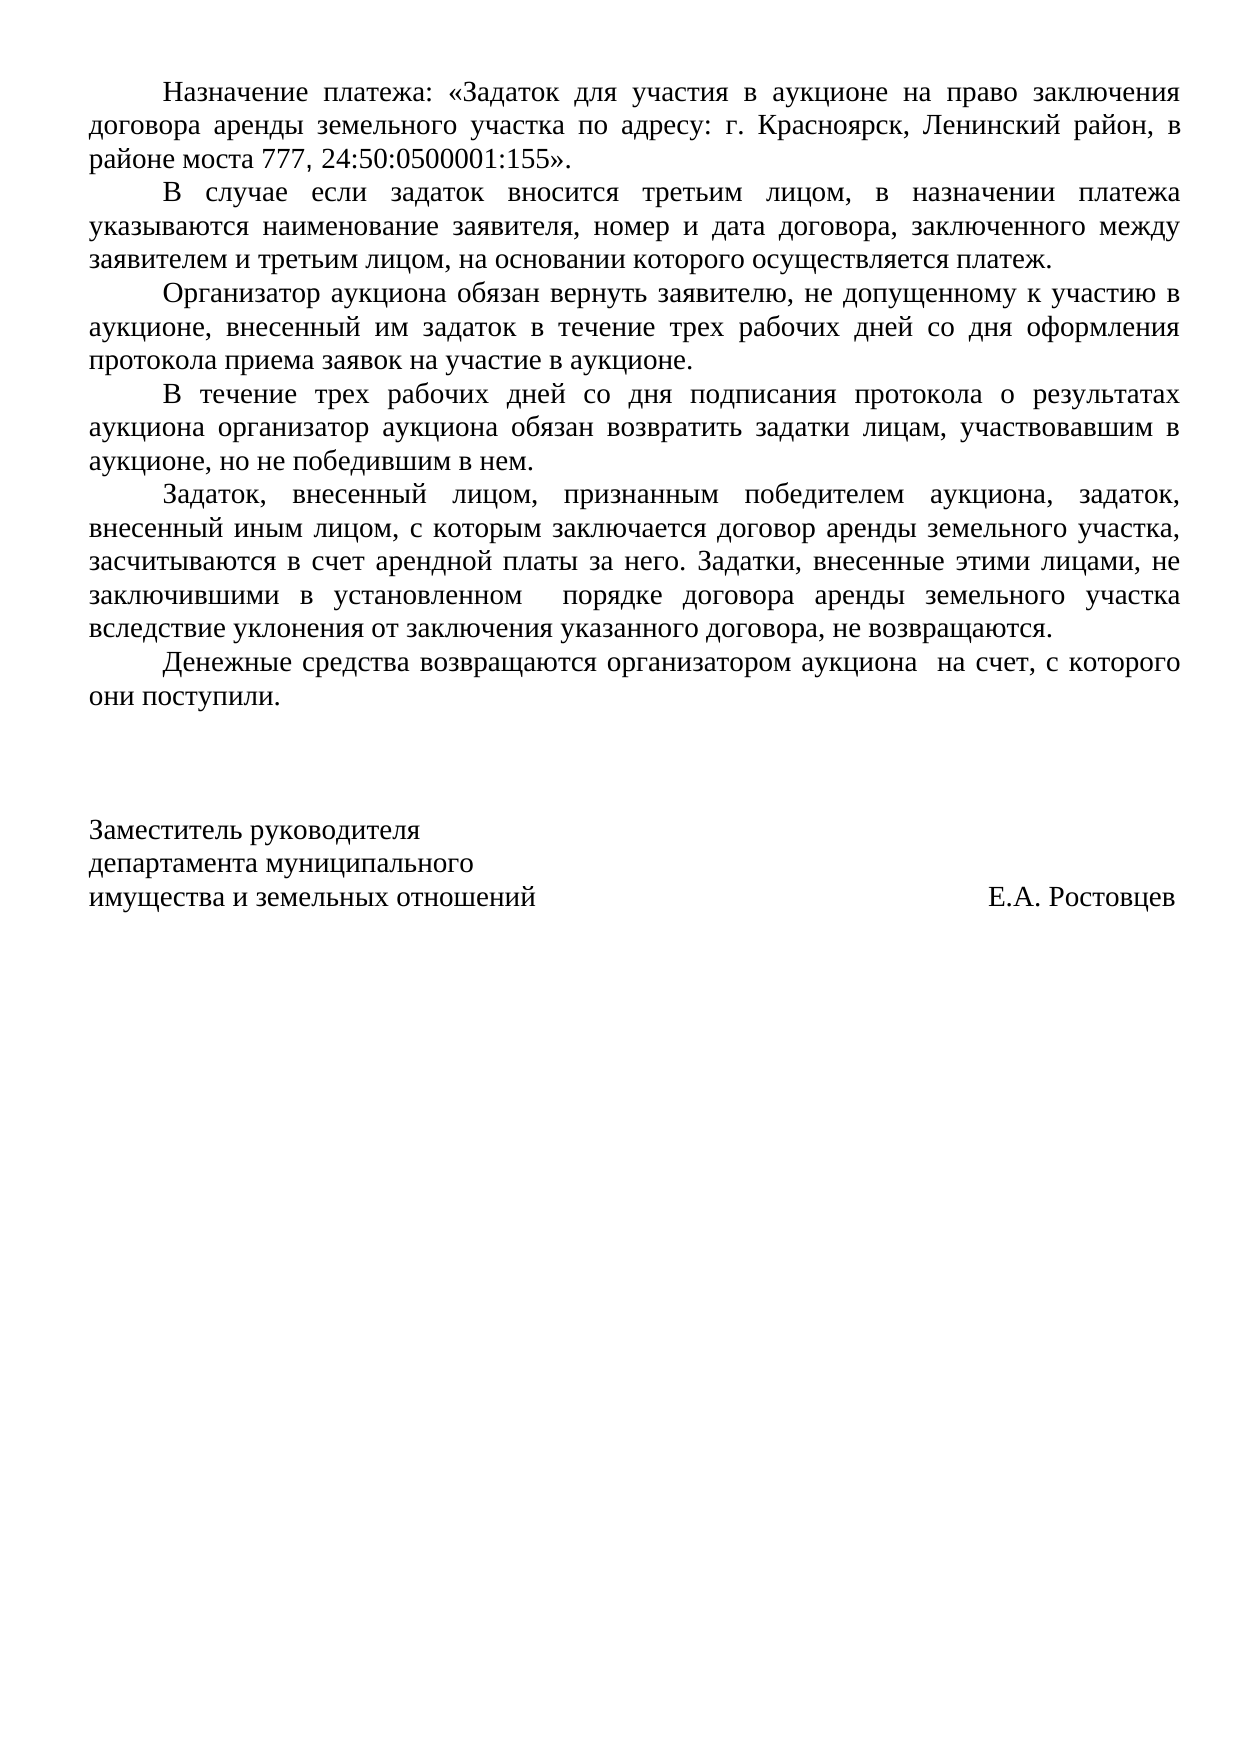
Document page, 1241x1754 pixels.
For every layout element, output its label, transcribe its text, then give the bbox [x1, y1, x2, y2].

text департамента муниципального [89, 845, 1181, 879]
text Задаток, внесенный лицом, признанным победителем аукциона, задаток, внесенный иным лицом, с которым заключается договор аренды земельного участка, засчитываются в счет арендной платы за него. Задатки, внесенные этими лицами, не заключившими в установленном порядке договора аренды земельного участка вследствие уклонения от заключения указанного договора, не возвращаются. [89, 476, 1181, 644]
text Организатор аукциона обязан вернуть заявителю, не допущенному к участию в аукционе, внесенный им задаток в течение трех рабочих дней со дня оформления протокола приема заявок на участие в аукционе. [89, 275, 1181, 376]
text В течение трех рабочих дней со дня подписания протокола о результатах аукциона организатор аукциона обязан возвратить задатки лицам, участвовавшим в аукционе, но не победившим в нем. [89, 376, 1181, 476]
text имущества и земельных отношений Е.А. Ростовцев [89, 879, 1181, 912]
title В случае если задаток вносится третьим лицом, в назначении платежа указываются наименование заявителя, номер и дата договора, заключенного между заявителем и третьим лицом, на основании которого осуществляется платеж. [89, 174, 1181, 275]
text Заместитель руководителя [89, 812, 1181, 845]
title Назначение платежа: «Задаток для участия в аукционе на право заключения договора аренды земельного участка по адресу: г. Красноярск, Ленинский район, в районе моста 777, 24:50:0500001:155». [89, 74, 1181, 174]
text Денежные средства возвращаются организатором аукциона на счет, с которого они поступили. [89, 644, 1181, 711]
